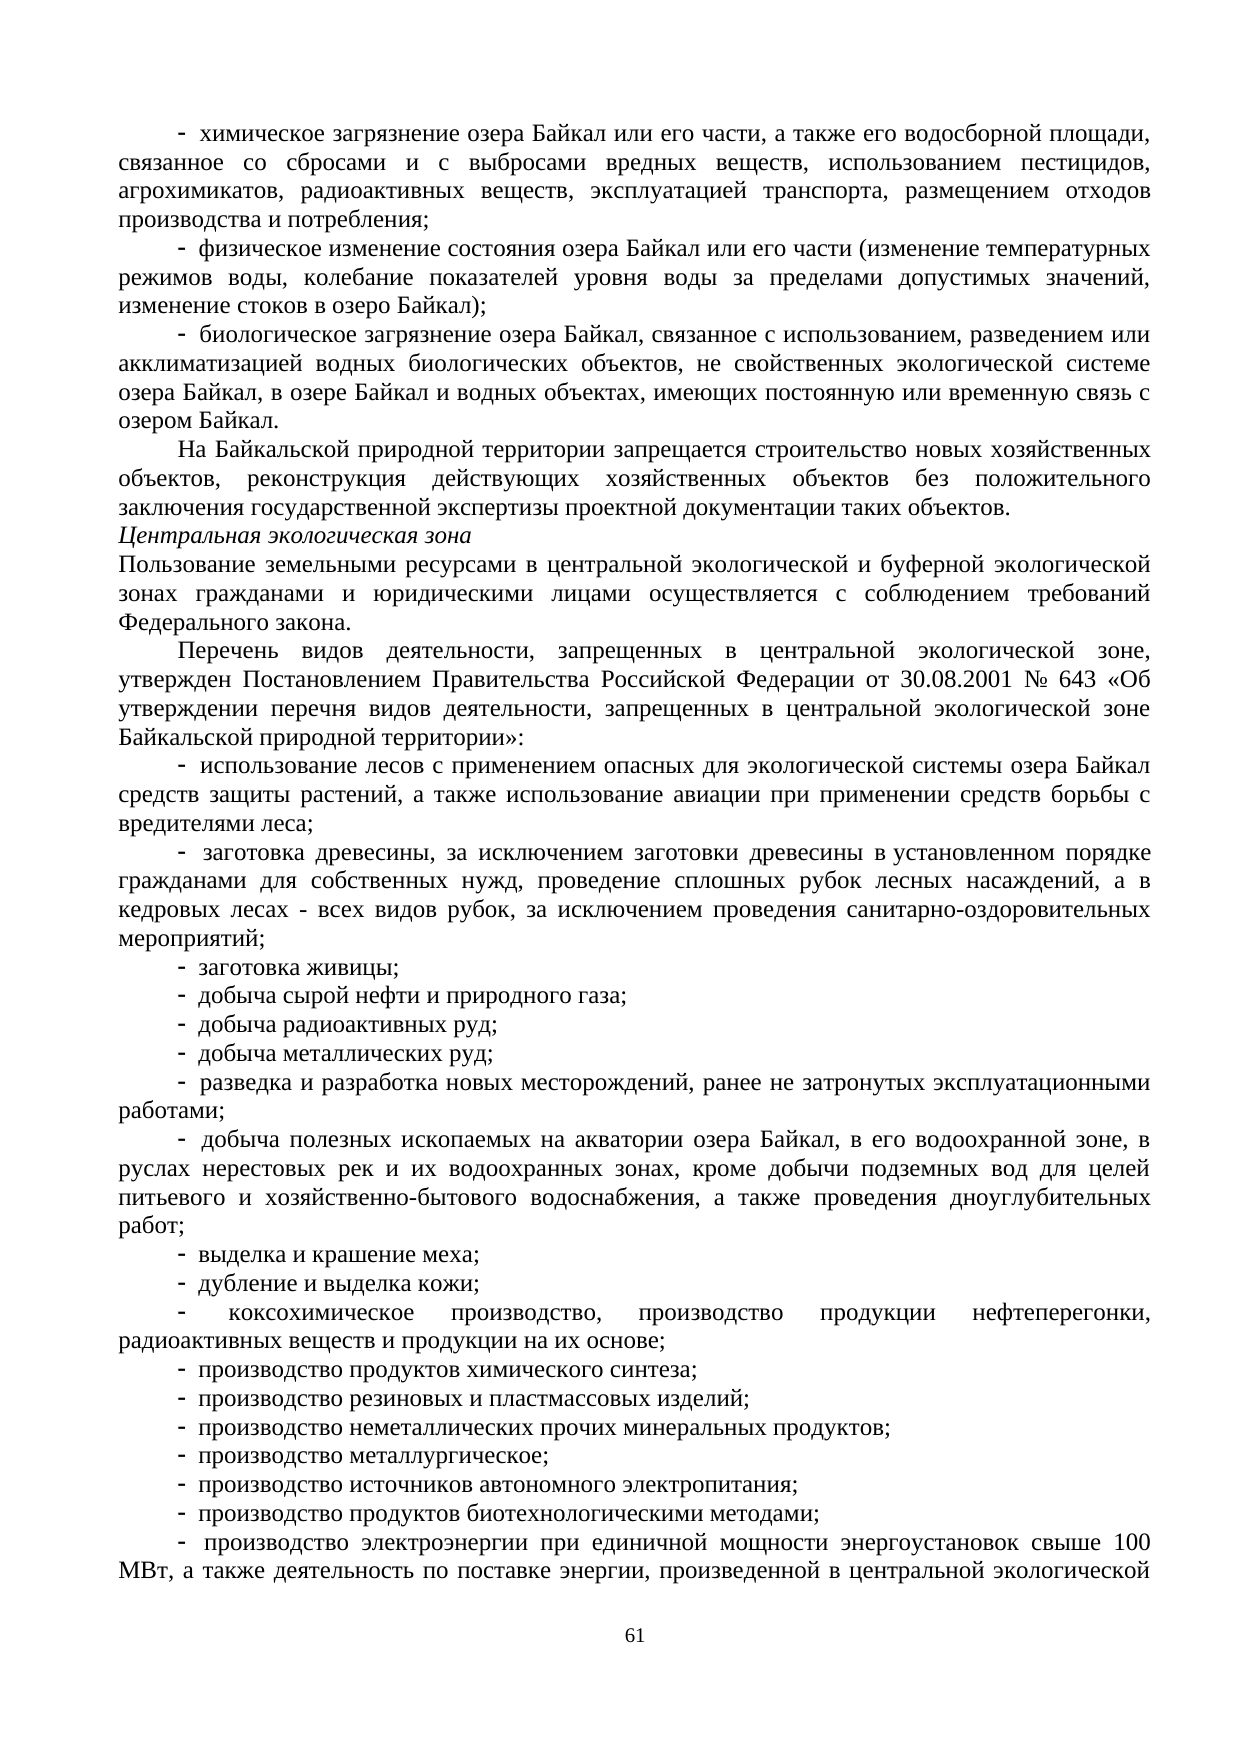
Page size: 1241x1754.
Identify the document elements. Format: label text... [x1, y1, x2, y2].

list производство резиновых и пластмассовых изделий; [118, 1383, 1152, 1412]
text На Байкальской природной территории запрещается строительство новых хозяйственных объектов, реконструкция действующих хозяйственных объектов без положительного заключения государственной экспертизы проектной документации таких объектов. [118, 434, 1152, 521]
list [118, 1527, 1152, 1584]
text Центральная экологическая зона [118, 521, 1152, 549]
list химическое загрязнение озера Байкал или его части, а также его водосборной площади, связанное со сбросами и с выбросами вредных веществ, использованием пестицидов, агрохимикатов, радиоактивных веществ, эксплуатацией транспорта, размещением отходов производства и потребления; [118, 118, 1152, 233]
list использование лесов с применением опасных для экологической системы озера Байкал средств защиты растений, а также использование авиации при применении средств борьбы с вредителями леса; [118, 751, 1152, 837]
list разведка и разработка новых месторождений, ранее не затронутых эксплуатационными работами; [118, 1067, 1152, 1124]
list добыча полезных ископаемых на акватории озера Байкал, в его водоохранной зоне, в руслах нерестовых рек и их водоохранных зонах, кроме добычи подземных вод для целей питьевого и хозяйственно-бытового водоснабжения, а также проведения дноуглубительных работ; [118, 1124, 1152, 1239]
list физическое изменение состояния озера Байкал или его части (изменение температурных режимов воды, колебание показателей уровня воды за пределами допустимых значений, изменение стоков в озеро Байкал); [118, 233, 1152, 319]
list добыча радиоактивных руд; [118, 1009, 1152, 1038]
list биологическое загрязнение озера Байкал, связанное с использованием, разведением или акклиматизацией водных биологических объектов, не свойственных экологической системе озера Байкал, в озере Байкал и водных объектах, имеющих постоянную или временную связь с озером Байкал. [118, 319, 1152, 434]
list выделка и крашение меха; [118, 1239, 1152, 1268]
list заготовка древесины, за исключением заготовки древесины в установленном порядке гражданами для собственных нужд, проведение сплошных рубок лесных насаждений, а в кедровых лесах - всех видов рубок, за исключением проведения санитарно-оздоровительных мероприятий; [118, 837, 1152, 952]
text Перечень видов деятельности, запрещенных в центральной экологической зоне, утвержден Постановлением Правительства Российской Федерации от 30.08.2001 № 643 «Об утверждении перечня видов деятельности, запрещенных в центральной экологической зоне Байкальской природной территории»: [118, 636, 1152, 751]
list производство продуктов биотехнологическими методами; [118, 1498, 1152, 1527]
list производство источников автономного электропитания; [118, 1469, 1152, 1498]
list дубление и выделка кожи; [118, 1268, 1152, 1297]
list коксохимическое производство, производство продукции нефтеперегонки, радиоактивных веществ и продукции на их основе; [118, 1297, 1152, 1354]
list производство неметаллических прочих минеральных продуктов; [118, 1412, 1152, 1441]
text Пользование земельными ресурсами в центральной экологической и буферной экологической зонах гражданами и юридическими лицами осуществляется с соблюдением требований Федерального закона. [118, 549, 1152, 636]
list производство металлургическое; [118, 1441, 1152, 1469]
list добыча металлических руд; [118, 1038, 1152, 1067]
list производство продуктов химического синтеза; [118, 1354, 1152, 1383]
list заготовка живицы; [118, 952, 1152, 981]
list добыча сырой нефти и природного газа; [118, 981, 1152, 1009]
